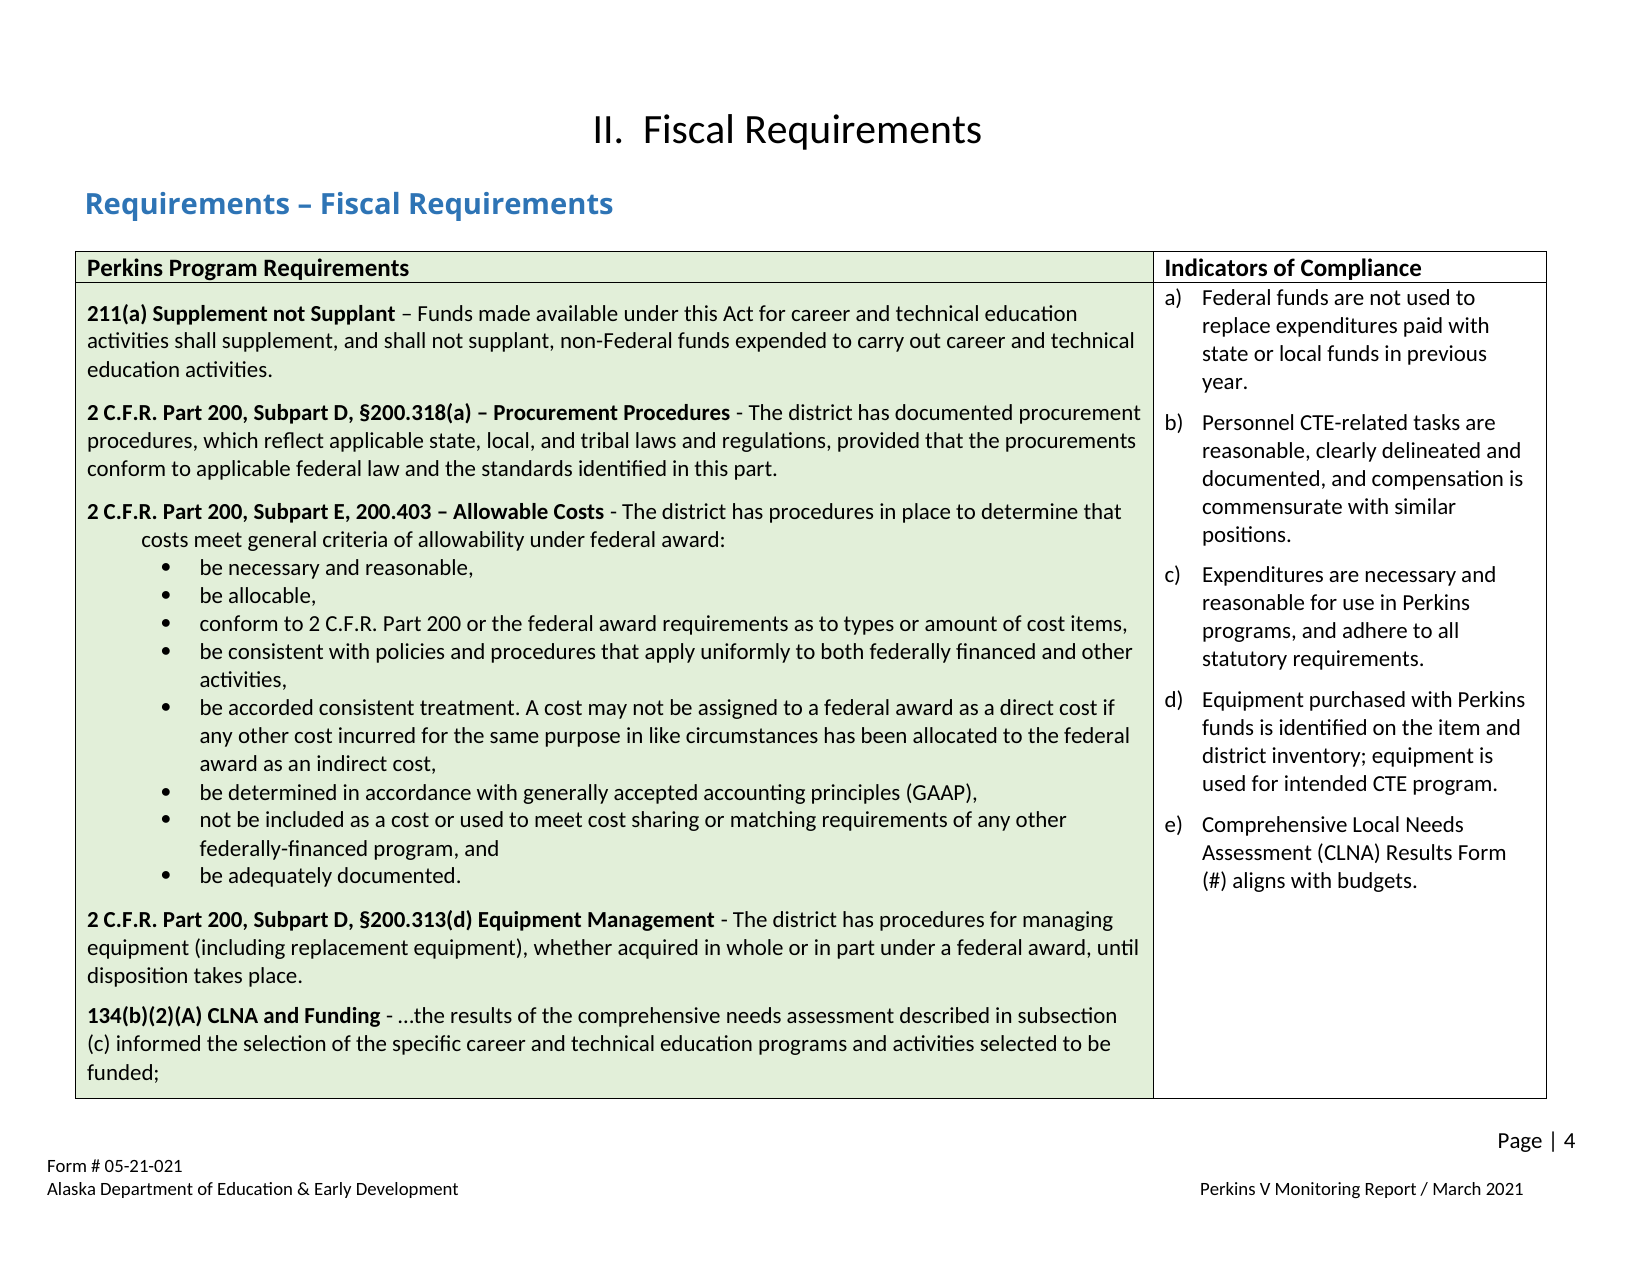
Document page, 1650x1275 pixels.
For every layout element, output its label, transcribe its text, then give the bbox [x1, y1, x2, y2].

table_cell Federal funds are not used to replace expenditures paid with state or local funds in previous year. Personnel CTE-related tasks are reasonable, clearly delineated and documented, and compensation is commensurate with similar positions. Expenditures are necessary and reasonable for use in Perkins programs, and adhere to all statutory requirements. Equipment purchased with Perkins funds is identified on the item and district inventory; equipment is used for intended CTE program. Comprehensive Local Needs Assessment (CLNA) Results Form (#) aligns with budgets. [1154, 283, 1546, 1098]
subtitle II. Fiscal Requirements [0, 103, 1575, 154]
table_header Indicators of Compliance [1154, 252, 1546, 282]
subtitle Requirements – Fiscal Requirements [84, 183, 1575, 223]
table_cell 211(a) Supplement not Supplant – Funds made available under this Act for career and technical education activities shall supplement, and shall not supplant, non-Federal funds expended to carry out career and technical education activities. 2 C.F.R. Part 200, Subpart D, §200.318(a) – Procurement Procedures - The district has documented procurement procedures, which reflect applicable state, local, and tribal laws and regulations, provided that the procurements conform to applicable federal law and the standards identified in this part. 2 C.F.R. Part 200, Subpart E, 200.403 – Allowable Costs - The district has procedures in place to determine that costs meet general criteria of allowability under federal award: be necessary and reasonable, be allocable, conform to 2 C.F.R. Part 200 or the federal award requirements as to types or amount of cost items, be consistent with policies and procedures that apply uniformly to both federally financed and other activities, be accorded consistent treatment. A cost may not be assigned to a federal award as a direct cost if any other cost incurred for the same purpose in like circumstances has been allocated to the federal award as an indirect cost, be determined in accordance with generally accepted accounting principles (GAAP), not be included as a cost or used to meet cost sharing or matching requirements of any other federally-financed program, and be adequately documented. 2 C.F.R. Part 200, Subpart D, §200.313(d) Equipment Management - The district has procedures for managing equipment (including replacement equipment), whether acquired in whole or in part under a federal award, until disposition takes place. 134(b)(2)(A) CLNA and Funding - …the results of the comprehensive needs assessment described in subsection (c) informed the selection of the specific career and technical education programs and activities selected to be funded; [76, 283, 1153, 1098]
table_header Perkins Program Requirements [76, 252, 1153, 282]
